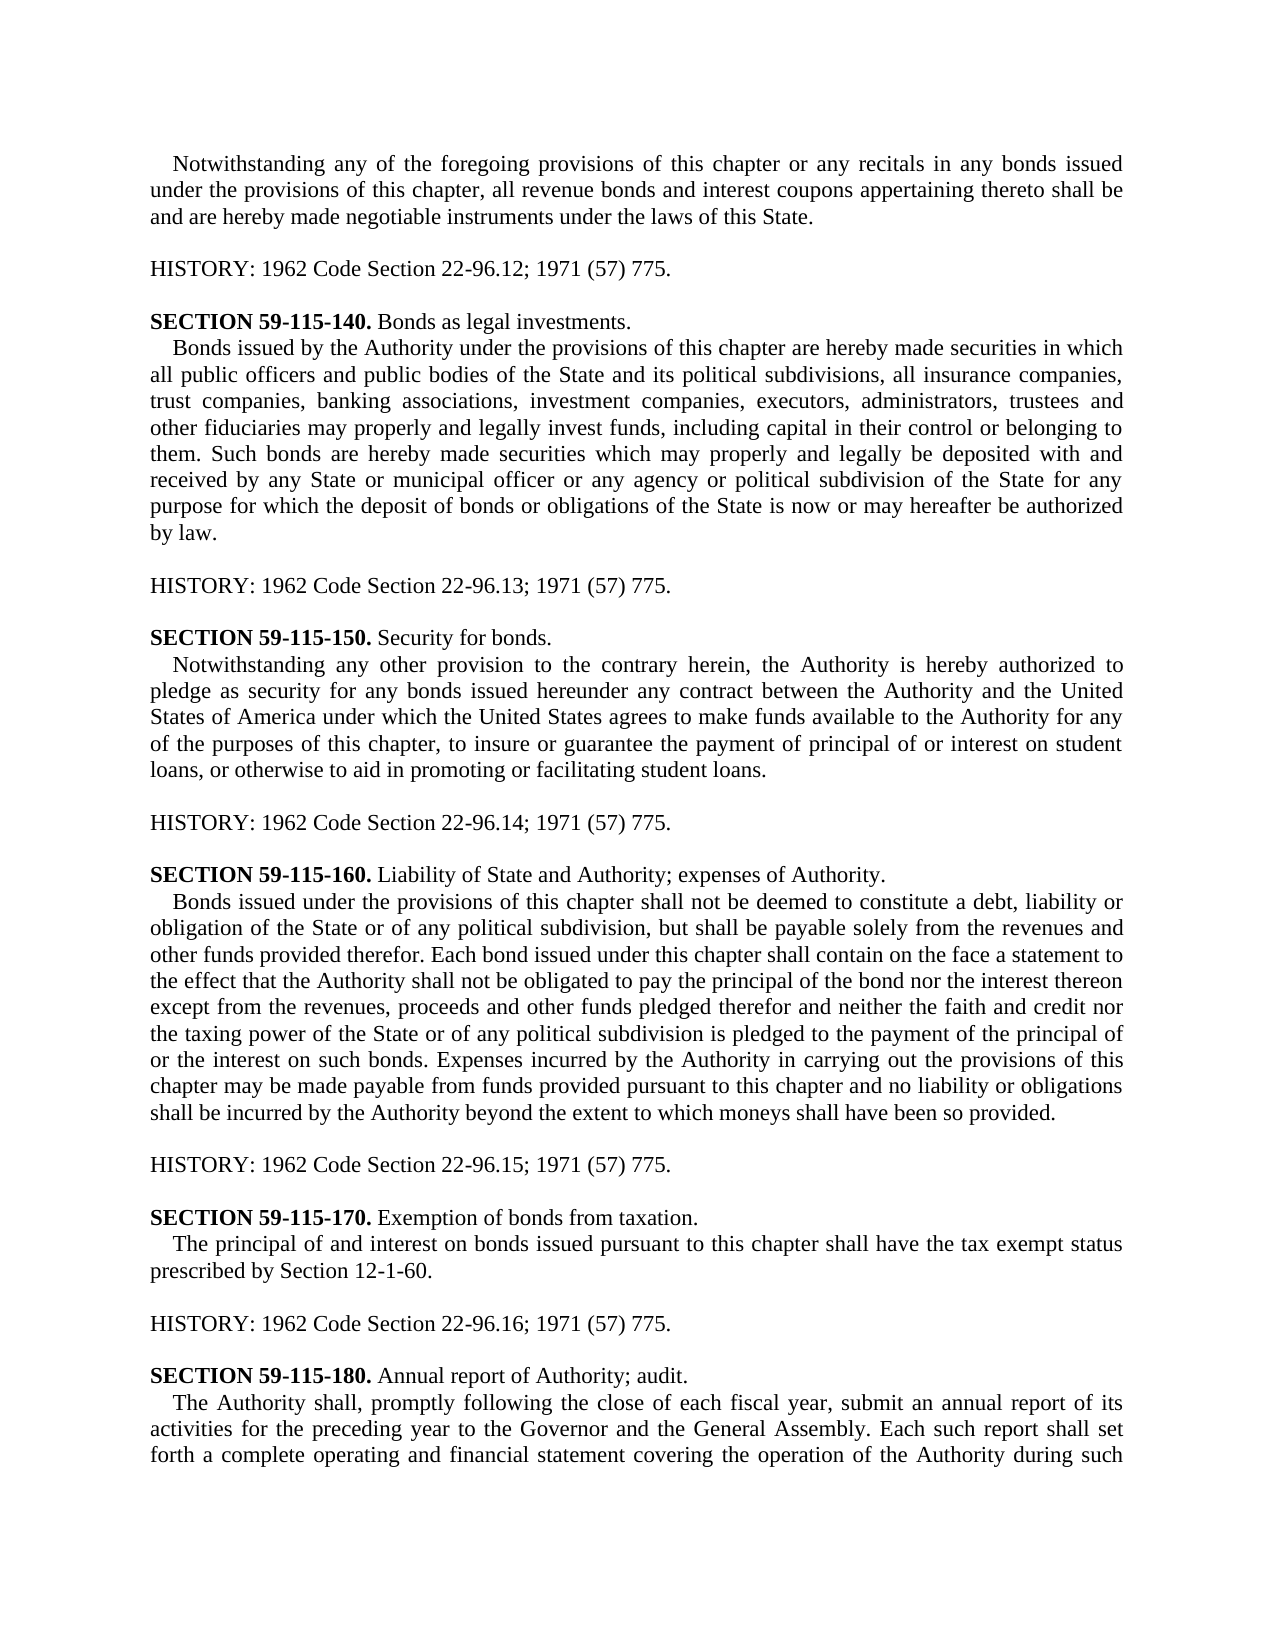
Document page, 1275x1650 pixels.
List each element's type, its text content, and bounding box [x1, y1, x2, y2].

text SECTION 59-115-160. Liability of State and Authority; expenses of Authority. [150, 862, 1125, 888]
text HISTORY: 1962 Code Section 22-96.15; 1971 (57) 775. [150, 1151, 1125, 1178]
text Bonds issued by the Authority under the provisions of this chapter are hereby made securities in which all public officers and public bodies of the State and its political subdivisions, all insurance companies, trust companies, banking associations, investment companies, executors, administrators, trustees and other fiduciaries may properly and legally invest funds, including capital in their control or belonging to them. Such bonds are hereby made securities which may properly and legally be deposited with and received by any State or municipal officer or any agency or political subdivision of the State for any purpose for which the deposit of bonds or obligations of the State is now or may hereafter be authorized by law. [150, 334, 1125, 545]
text SECTION 59-115-170. Exemption of bonds from taxation. [150, 1204, 1125, 1231]
text Notwithstanding any of the foregoing provisions of this chapter or any recitals in any bonds issued under the provisions of this chapter, all revenue bonds and interest coupons appertaining thereto shall be and are hereby made negotiable instruments under the laws of this State. [150, 150, 1125, 229]
text HISTORY: 1962 Code Section 22-96.14; 1971 (57) 775. [150, 809, 1125, 835]
text SECTION 59-115-150. Security for bonds. [150, 624, 1125, 651]
text Notwithstanding any other provision to the contrary herein, the Authority is hereby authorized to pledge as security for any bonds issued hereunder any contract between the Authority and the United States of America under which the United States agrees to make funds available to the Authority for any of the purposes of this chapter, to insure or guarantee the payment of principal of or interest on student loans, or otherwise to aid in promoting or facilitating student loans. [150, 651, 1125, 782]
text SECTION 59-115-140. Bonds as legal investments. [150, 308, 1125, 334]
text SECTION 59-115-180. Annual report of Authority; audit. [150, 1362, 1125, 1389]
text HISTORY: 1962 Code Section 22-96.13; 1971 (57) 775. [150, 572, 1125, 598]
text The principal of and interest on bonds issued pursuant to this chapter shall have the tax exempt status prescribed by Section 12-1-60. [150, 1231, 1125, 1283]
text HISTORY: 1962 Code Section 22-96.12; 1971 (57) 775. [150, 255, 1125, 282]
text HISTORY: 1962 Code Section 22-96.16; 1971 (57) 775. [150, 1309, 1125, 1336]
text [150, 1389, 1125, 1468]
text Bonds issued under the provisions of this chapter shall not be deemed to constitute a debt, liability or obligation of the State or of any political subdivision, but shall be payable solely from the revenues and other funds provided therefor. Each bond issued under this chapter shall contain on the face a statement to the effect that the Authority shall not be obligated to pay the principal of the bond nor the interest thereon except from the revenues, proceeds and other funds pledged therefor and neither the faith and credit nor the taxing power of the State or of any political subdivision is pledged to the payment of the principal of or the interest on such bonds. Expenses incurred by the Authority in carrying out the provisions of this chapter may be made payable from funds provided pursuant to this chapter and no liability or obligations shall be incurred by the Authority beyond the extent to which moneys shall have been so provided. [150, 888, 1125, 1125]
